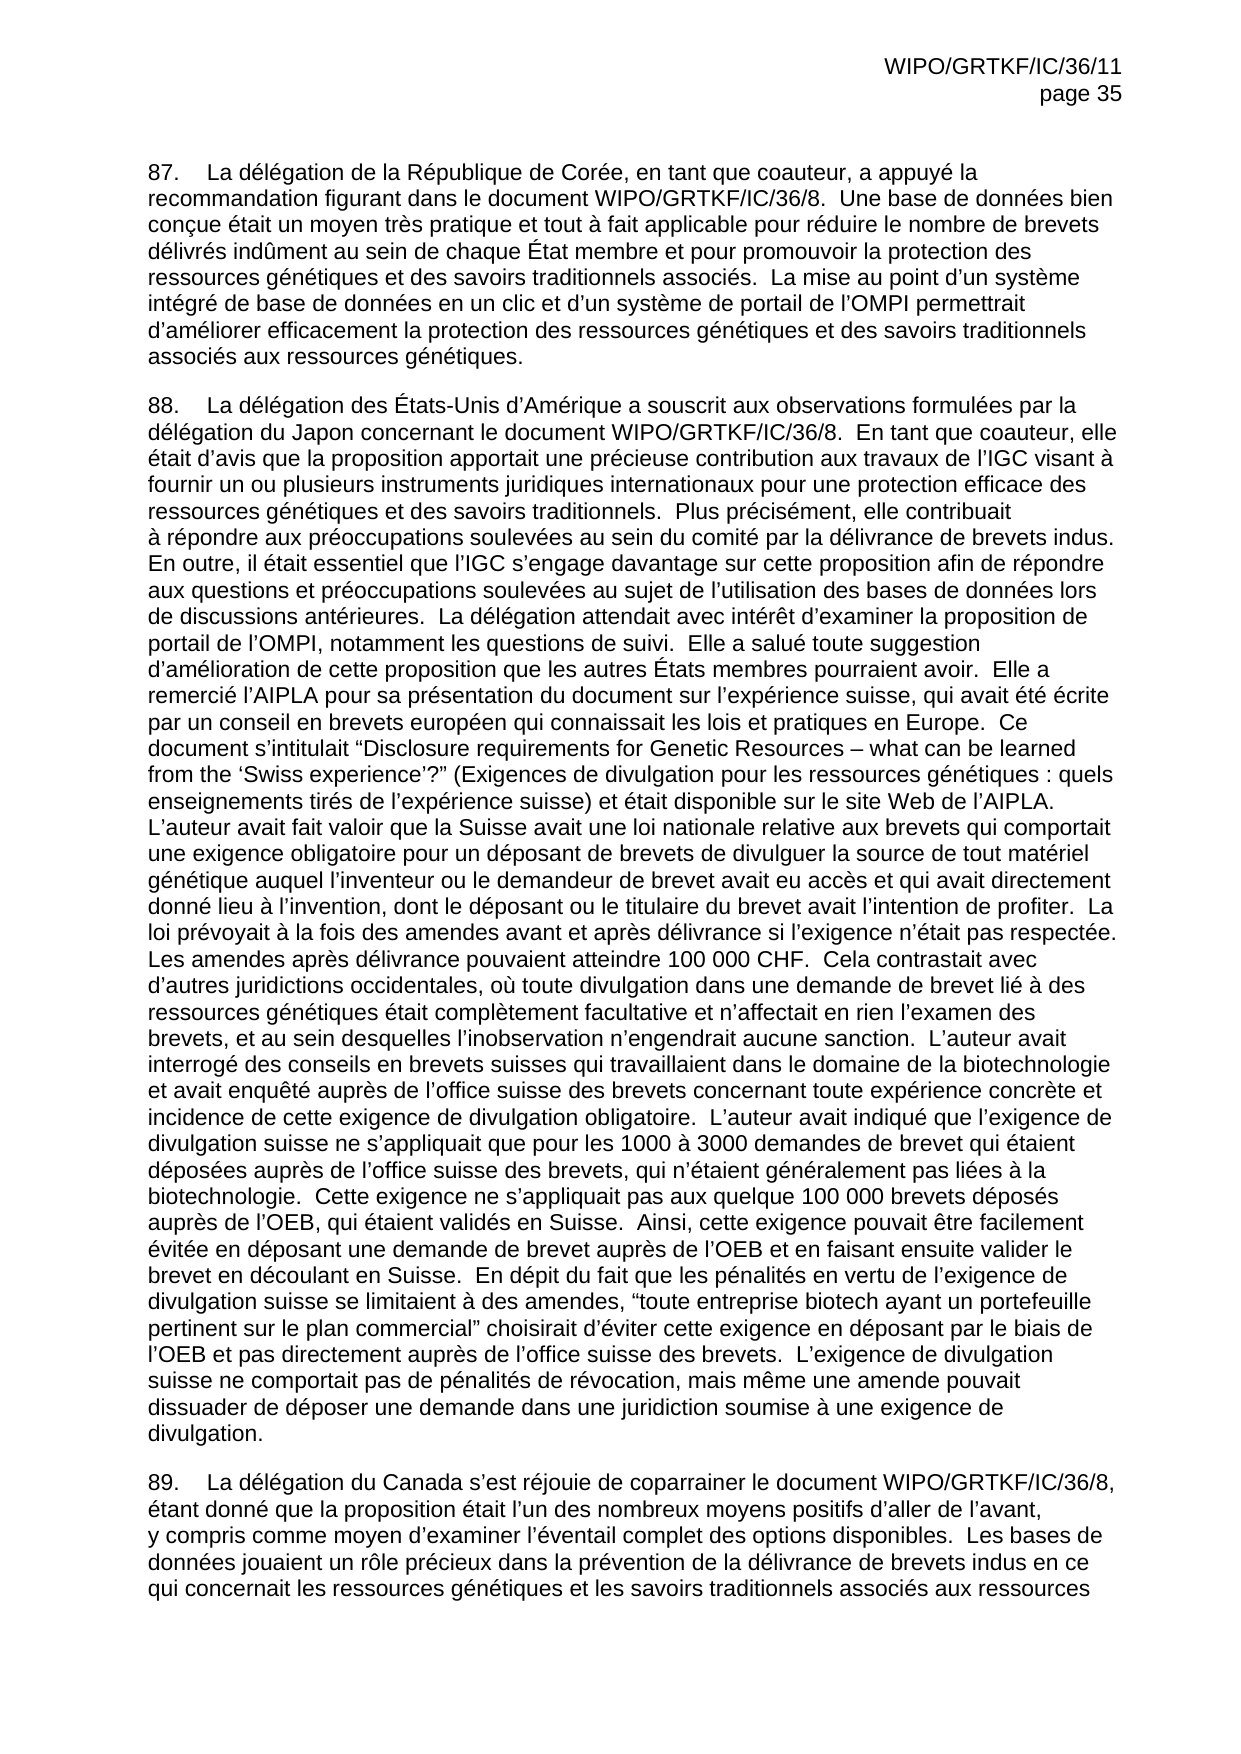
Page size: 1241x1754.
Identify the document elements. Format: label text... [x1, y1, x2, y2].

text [148, 1469, 1122, 1601]
text La délégation de la République de Corée, en tant que coauteur, a appuyé la recommandation figurant dans le document WIPO/GRTKF/IC/36/8. Une base de données bien conçue était un moyen très pratique et tout à fait applicable pour réduire le nombre de brevets délivrés indûment au sein de chaque État membre et pour promouvoir la protection des ressources génétiques et des savoirs traditionnels associés. La mise au point d’un système intégré de base de données en un clic et d’un système de portail de l’OMPI permettrait d’améliorer efficacement la protection des ressources génétiques et des savoirs traditionnels associés aux ressources génétiques. [148, 158, 1122, 369]
text La délégation des États-Unis d’Amérique a souscrit aux observations formulées par la délégation du Japon concernant le document WIPO/GRTKF/IC/36/8. En tant que coauteur, elle était d’avis que la proposition apportait une précieuse contribution aux travaux de l’IGC visant à fournir un ou plusieurs instruments juridiques internationaux pour une protection efficace des ressources génétiques et des savoirs traditionnels. Plus précisément, elle contribuait à répondre aux préoccupations soulevées au sein du comité par la délivrance de brevets indus. En outre, il était essentiel que l’IGC s’engage davantage sur cette proposition afin de répondre aux questions et préoccupations soulevées au sujet de l’utilisation des bases de données lors de discussions antérieures. La délégation attendait avec intérêt d’examiner la proposition de portail de l’OMPI, notamment les questions de suivi. Elle a salué toute suggestion d’amélioration de cette proposition que les autres États membres pourraient avoir. Elle a remercié l’AIPLA pour sa présentation du document sur l’expérience suisse, qui avait été écrite par un conseil en brevets européen qui connaissait les lois et pratiques en Europe. Ce document s’intitulait “Disclosure requirements for Genetic Resources – what can be learned from the ‘Swiss experience’?” (Exigences de divulgation pour les ressources génétiques : quels enseignements tirés de l’expérience suisse) et était disponible sur le site Web de l’AIPLA. L’auteur avait fait valoir que la Suisse avait une loi nationale relative aux brevets qui comportait une exigence obligatoire pour un déposant de brevets de divulguer la source de tout matériel génétique auquel l’inventeur ou le demandeur de brevet avait eu accès et qui avait directement donné lieu à l’invention, dont le déposant ou le titulaire du brevet avait l’intention de profiter. La loi prévoyait à la fois des amendes avant et après délivrance si l’exigence n’était pas respectée. Les amendes après délivrance pouvaient atteindre 100 000 CHF. Cela contrastait avec d’autres juridictions occidentales, où toute divulgation dans une demande de brevet lié à des ressources génétiques était complètement facultative et n’affectait en rien l’examen des brevets, et au sein desquelles l’inobservation n’engendrait aucune sanction. L’auteur avait interrogé des conseils en brevets suisses qui travaillaient dans le domaine de la biotechnologie et avait enquêté auprès de l’office suisse des brevets concernant toute expérience concrète et incidence de cette exigence de divulgation obligatoire. L’auteur avait indiqué que l’exigence de divulgation suisse ne s’appliquait que pour les 1000 à 3000 demandes de brevet qui étaient déposées auprès de l’office suisse des brevets, qui n’étaient généralement pas liées à la biotechnologie. Cette exigence ne s’appliquait pas aux quelque 100 000 brevets déposés auprès de l’OEB, qui étaient validés en Suisse. Ainsi, cette exigence pouvait être facilement évitée en déposant une demande de brevet auprès de l’OEB et en faisant ensuite valider le brevet en découlant en Suisse. En dépit du fait que les pénalités en vertu de l’exigence de divulgation suisse se limitaient à des amendes, “toute entreprise biotech ayant un portefeuille pertinent sur le plan commercial” choisirait d’éviter cette exigence en déposant par le biais de l’OEB et pas directement auprès de l’office suisse des brevets. L’exigence de divulgation suisse ne comportait pas de pénalités de révocation, mais même une amende pouvait dissuader de déposer une demande dans une juridiction soumise à une exigence de divulgation. [148, 392, 1122, 1446]
